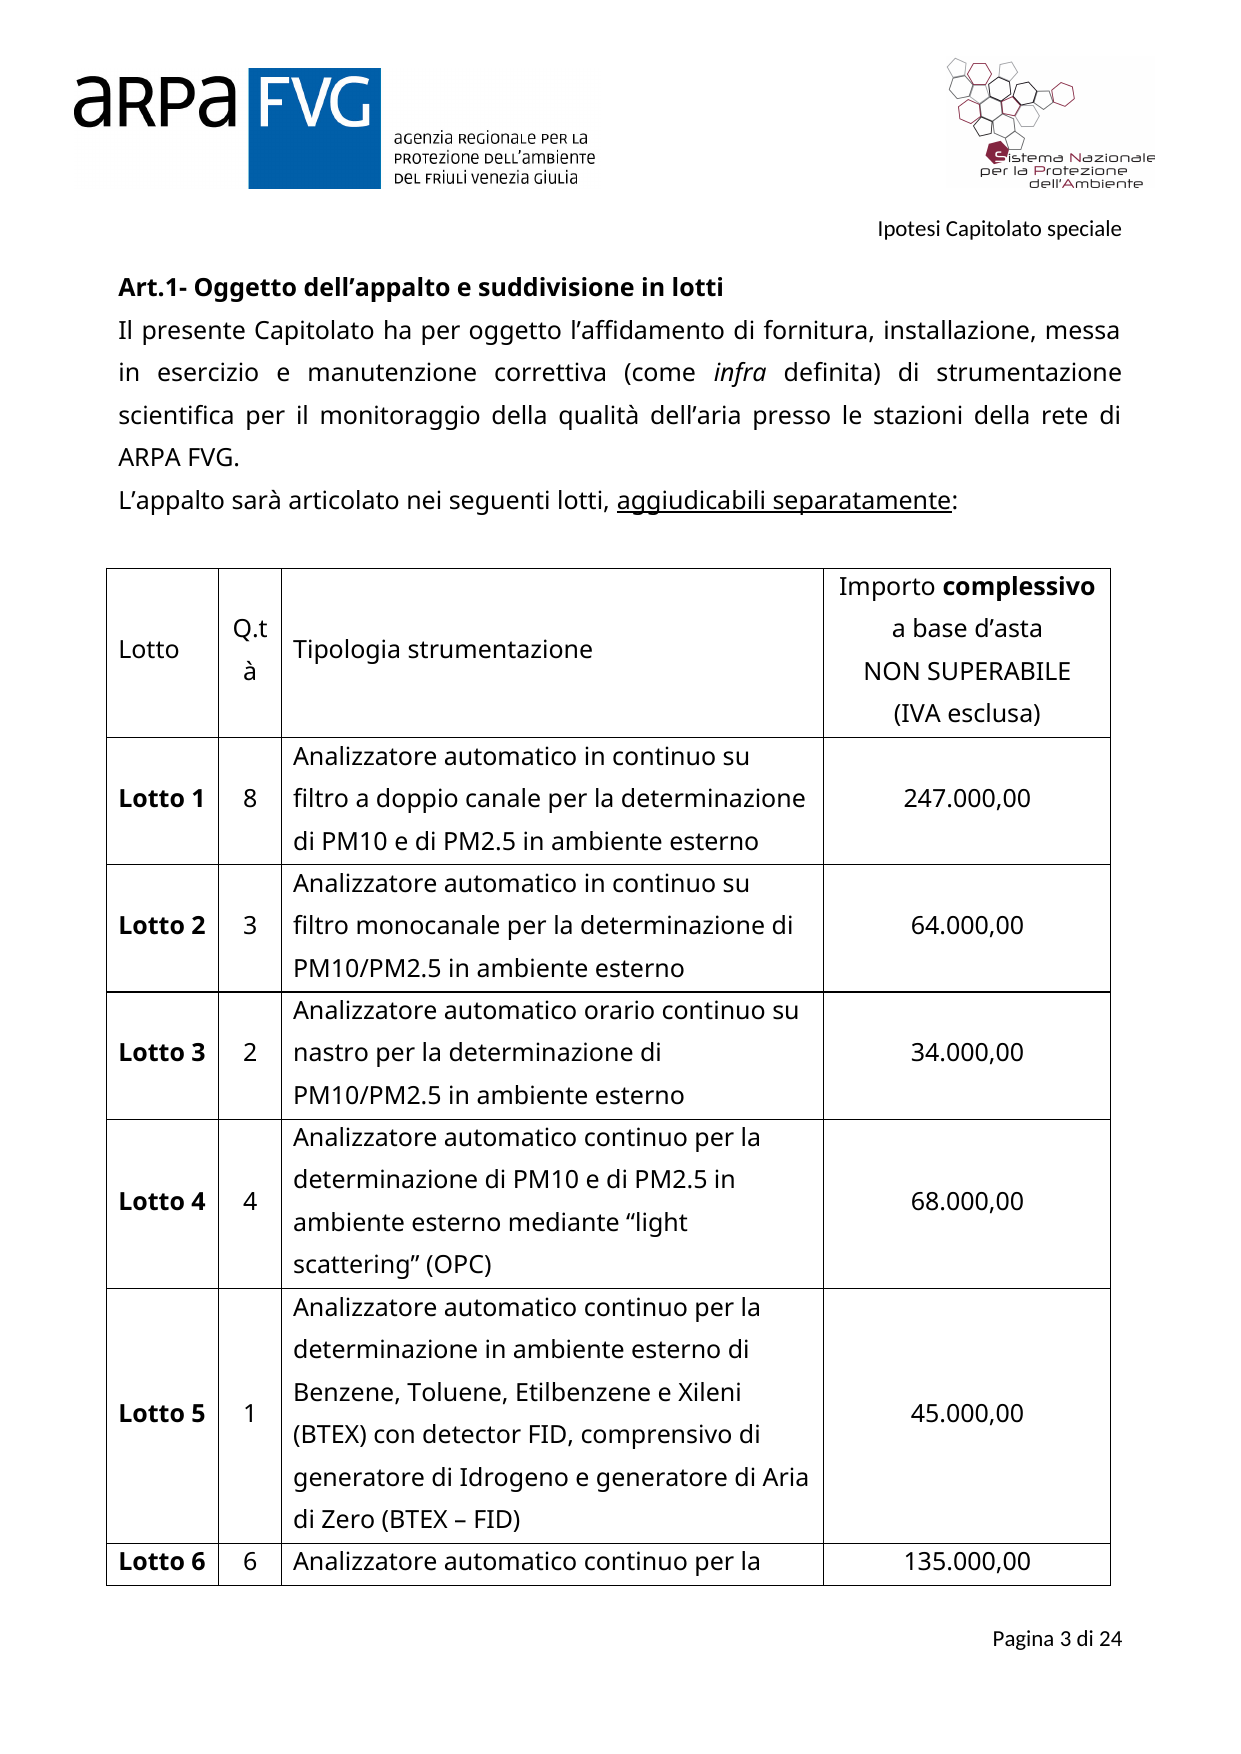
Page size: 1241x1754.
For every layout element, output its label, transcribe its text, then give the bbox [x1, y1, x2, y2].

table_cell 68.000,00 [824, 1120, 1110, 1288]
picture [74, 68, 379, 189]
table_cell 4 [219, 1120, 281, 1288]
table_cell Analizzatore automatico in continuo su filtro a doppio canale per la determinazione di PM10 e di PM2.5 in ambiente esterno [282, 738, 823, 864]
table_cell Lotto 5 [107, 1289, 218, 1543]
table_cell 2 [219, 993, 281, 1119]
table_cell 6 [219, 1544, 281, 1585]
table_cell 3 [219, 865, 281, 991]
text L’appalto sarà articolato nei seguenti lotti, aggiudicabili separatamente: [118, 482, 1122, 516]
table_header Lotto [107, 569, 218, 737]
table_cell Analizzatore automatico orario continuo su nastro per la determinazione di PM10/PM2.5 in ambiente esterno [282, 993, 823, 1119]
table_cell Analizzatore automatico in continuo su filtro monocanale per la determinazione di PM10/PM2.5 in ambiente esterno [282, 865, 823, 991]
table_cell 1 [219, 1289, 281, 1543]
picture [382, 68, 602, 189]
table_cell Analizzatore automatico continuo per la determinazione di PM10 e di PM2.5 in ambiente esterno mediante “light scattering” (OPC) [282, 1120, 823, 1288]
text Il presente Capitolato ha per oggetto l’affidamento di fornitura, installazione, messa in esercizio e manutenzione correttiva (come infra definita) di strumentazione scientifica per il monitoraggio della qualità dell’aria presso le stazioni della rete di ARPA FVG. [118, 312, 1122, 474]
table_cell 247.000,00 [824, 738, 1110, 864]
table_cell 8 [219, 738, 281, 864]
table_cell 45.000,00 [824, 1289, 1110, 1543]
table_cell 135.000,00 [824, 1544, 1110, 1585]
text Art.1- Oggetto dell’appalto e suddivisione in lotti [118, 270, 1122, 304]
table_cell Analizzatore automatico continuo per la determinazione in ambiente esterno di Benzene, Toluene, Etilbenzene e Xileni (BTEX) con detector PID [282, 1544, 823, 1585]
table_cell 64.000,00 [824, 865, 1110, 991]
table_cell Lotto 4 [107, 1120, 218, 1288]
table_header Q.tà [219, 569, 281, 737]
table_cell Lotto 2 [107, 865, 218, 991]
table_header Tipologia strumentazione [282, 569, 823, 737]
table_cell Lotto 3 [107, 993, 218, 1119]
table_cell 34.000,00 [824, 993, 1110, 1119]
table_header Importo complessivo a base d’asta NON SUPERABILE (IVA esclusa) [824, 569, 1110, 737]
table_cell Lotto 1 [107, 738, 218, 864]
table_cell Analizzatore automatico continuo per la determinazione in ambiente esterno di Benzene, Toluene, Etilbenzene e Xileni (BTEX) con detector FID, comprensivo di generatore di Idrogeno e generatore di Aria di Zero (BTEX – FID) [282, 1289, 823, 1543]
table_cell Lotto 6 [107, 1544, 218, 1585]
picture [945, 56, 1155, 188]
